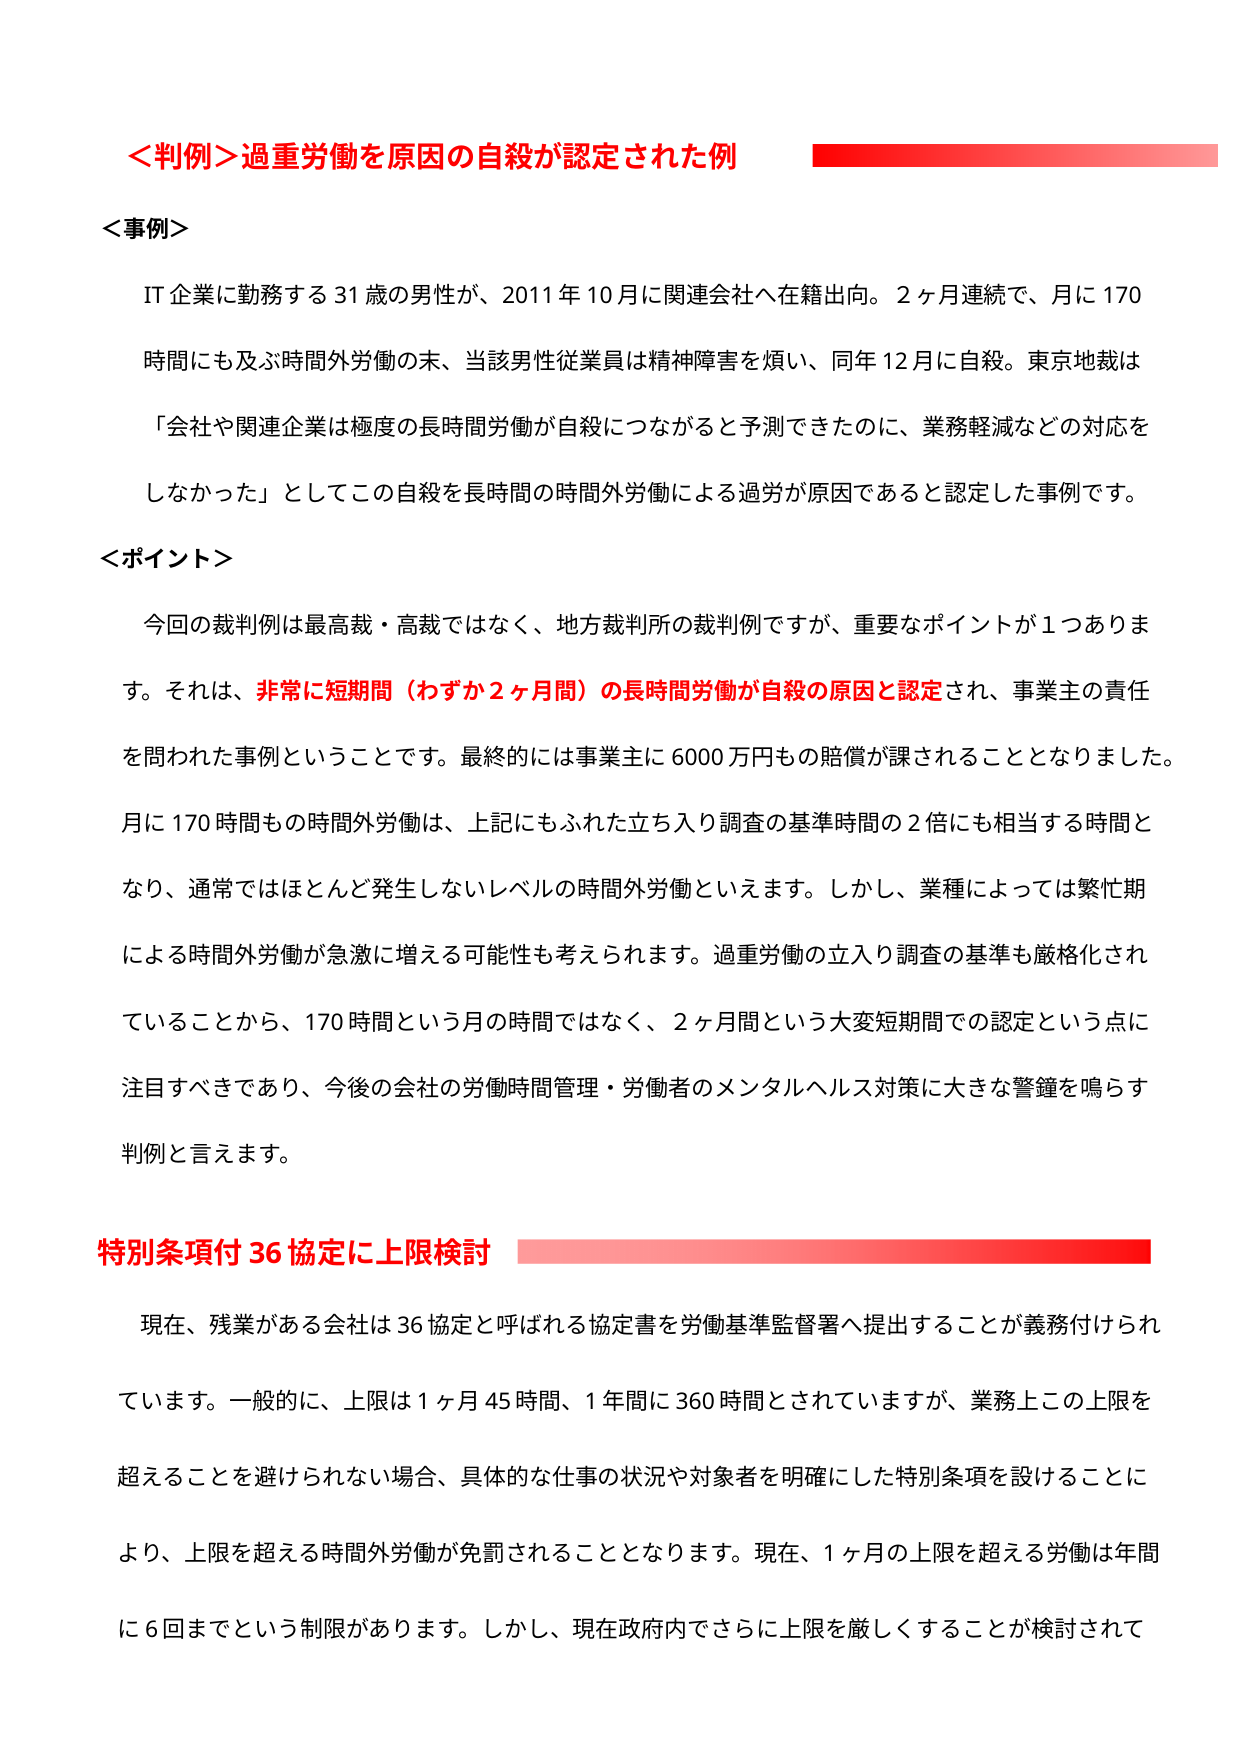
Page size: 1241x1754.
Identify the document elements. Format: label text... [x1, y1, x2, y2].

text ＜判例＞過重労働を原因の自殺が認定された例 [75, 122, 1165, 188]
text 特別条項付36協定に上限検討 [75, 1218, 1165, 1284]
text ＜事例＞ [75, 194, 1165, 261]
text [117, 1291, 1165, 1660]
text IT企業に勤務する31歳の男性が、2011年10月に関連会社へ在籍出向。２ヶ月連続で、月に170時間にも及ぶ時間外労働の末、当該男性従業員は精神障害を煩い、同年12月に自殺。東京地裁は「会社や関連企業は極度の長時間労働が自殺につながると予測できたのに、業務軽減などの対応をしなかった」としてこの自殺を長時間の時間外労働による過労が原因であると認定した事例です。 [75, 261, 1165, 525]
text 今回の裁判例は最高裁・高裁ではなく、地方裁判所の裁判例ですが、重要なポイントが１つあります。それは、非常に短期間（わずか２ヶ月間）の長時間労働が自殺の原因と認定され、事業主の責任を問われた事例ということです。最終的には事業主に6000万円もの賠償が課されることとなりました。月に170時間もの時間外労働は、上記にもふれた立ち入り調査の基準時間の2倍にも相当する時間となり、通常ではほとんど発生しないレベルの時間外労働といえます。しかし、業種によっては繁忙期による時間外労働が急激に増える可能性も考えられます。過重労働の立入り調査の基準も厳格化されていることから、170時間という月の時間ではなく、２ヶ月間という大変短期間での認定という点に注目すべきであり、今後の会社の労働時間管理・労働者のメンタルヘルス対策に大きな警鐘を鳴らす判例と言えます。 [75, 591, 1165, 1185]
text ＜ポイント＞ [75, 525, 1165, 591]
